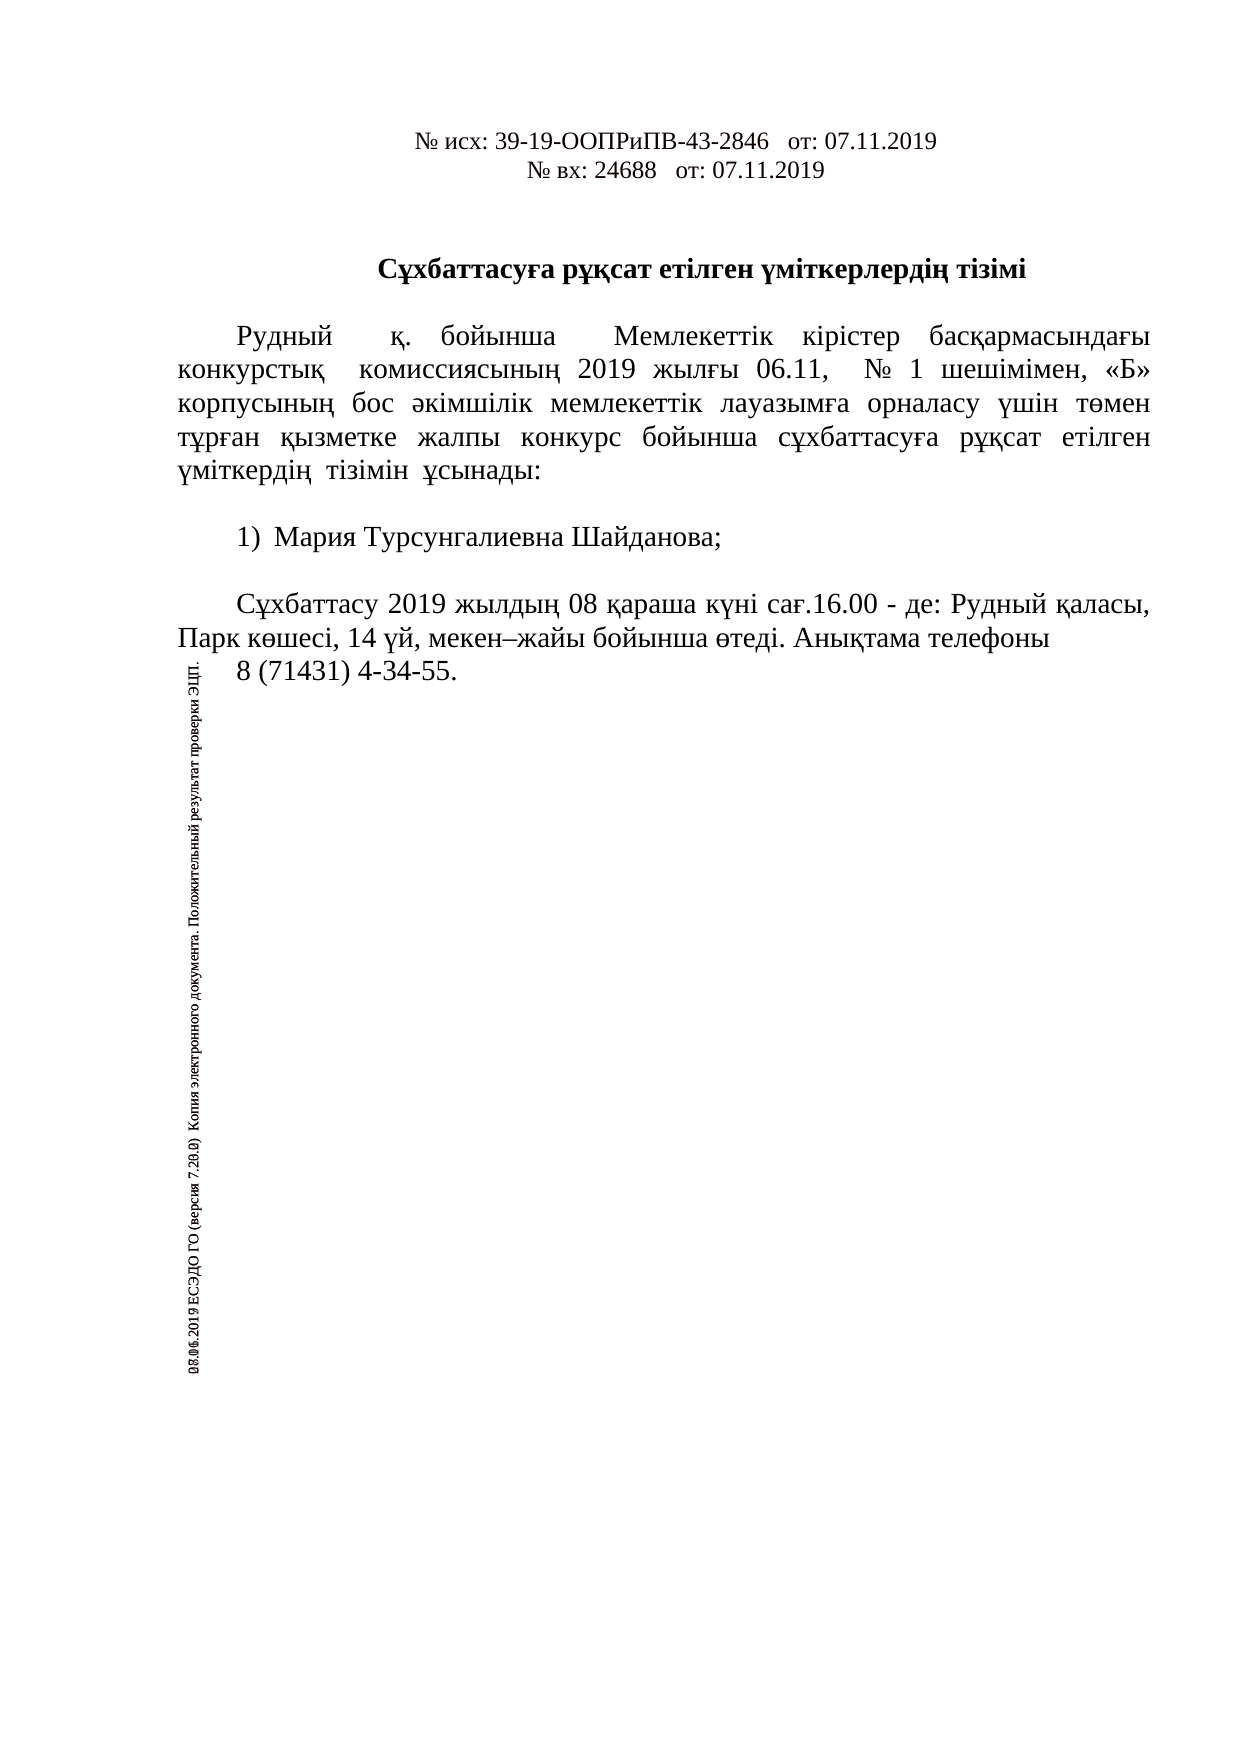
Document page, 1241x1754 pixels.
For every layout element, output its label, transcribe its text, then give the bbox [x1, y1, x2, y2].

text Сұхбаттасуға рұқсат етілген үміткерлердің тізімі [252, 251, 1152, 284]
table_header № исх: 39-19-ООПРиПВ-43-2846 от: 07.11.2019 № вх: 24688 от: 07.11.2019 [177, 126, 1174, 184]
list Мария Турсунгалиевна Шайданова; [236, 519, 1152, 553]
subtitle 8 (71431) 4-34-55. [177, 653, 1152, 687]
text Рудный қ. бойынша Мемлекеттік кірістер басқармасындағы конкурстық комиссиясының 2019 жылғы 06.11, № 1 шешімімен, «Б» корпусының бос әкімшілік мемлекеттік лауазымға орналасу үшін төмен тұрған қызметке жалпы конкурс бойынша сұхбаттасуға рұқсат етілген үміткердің тізімін ұсынады: [177, 318, 1152, 486]
subtitle Сұхбаттасу 2019 жылдың 08 қараша күні сағ.16.00 - де: Рудный қаласы, Парк көшесі, 14 үй, мекен–жайы бойынша өтеді. Анықтама телефоны [177, 586, 1152, 653]
